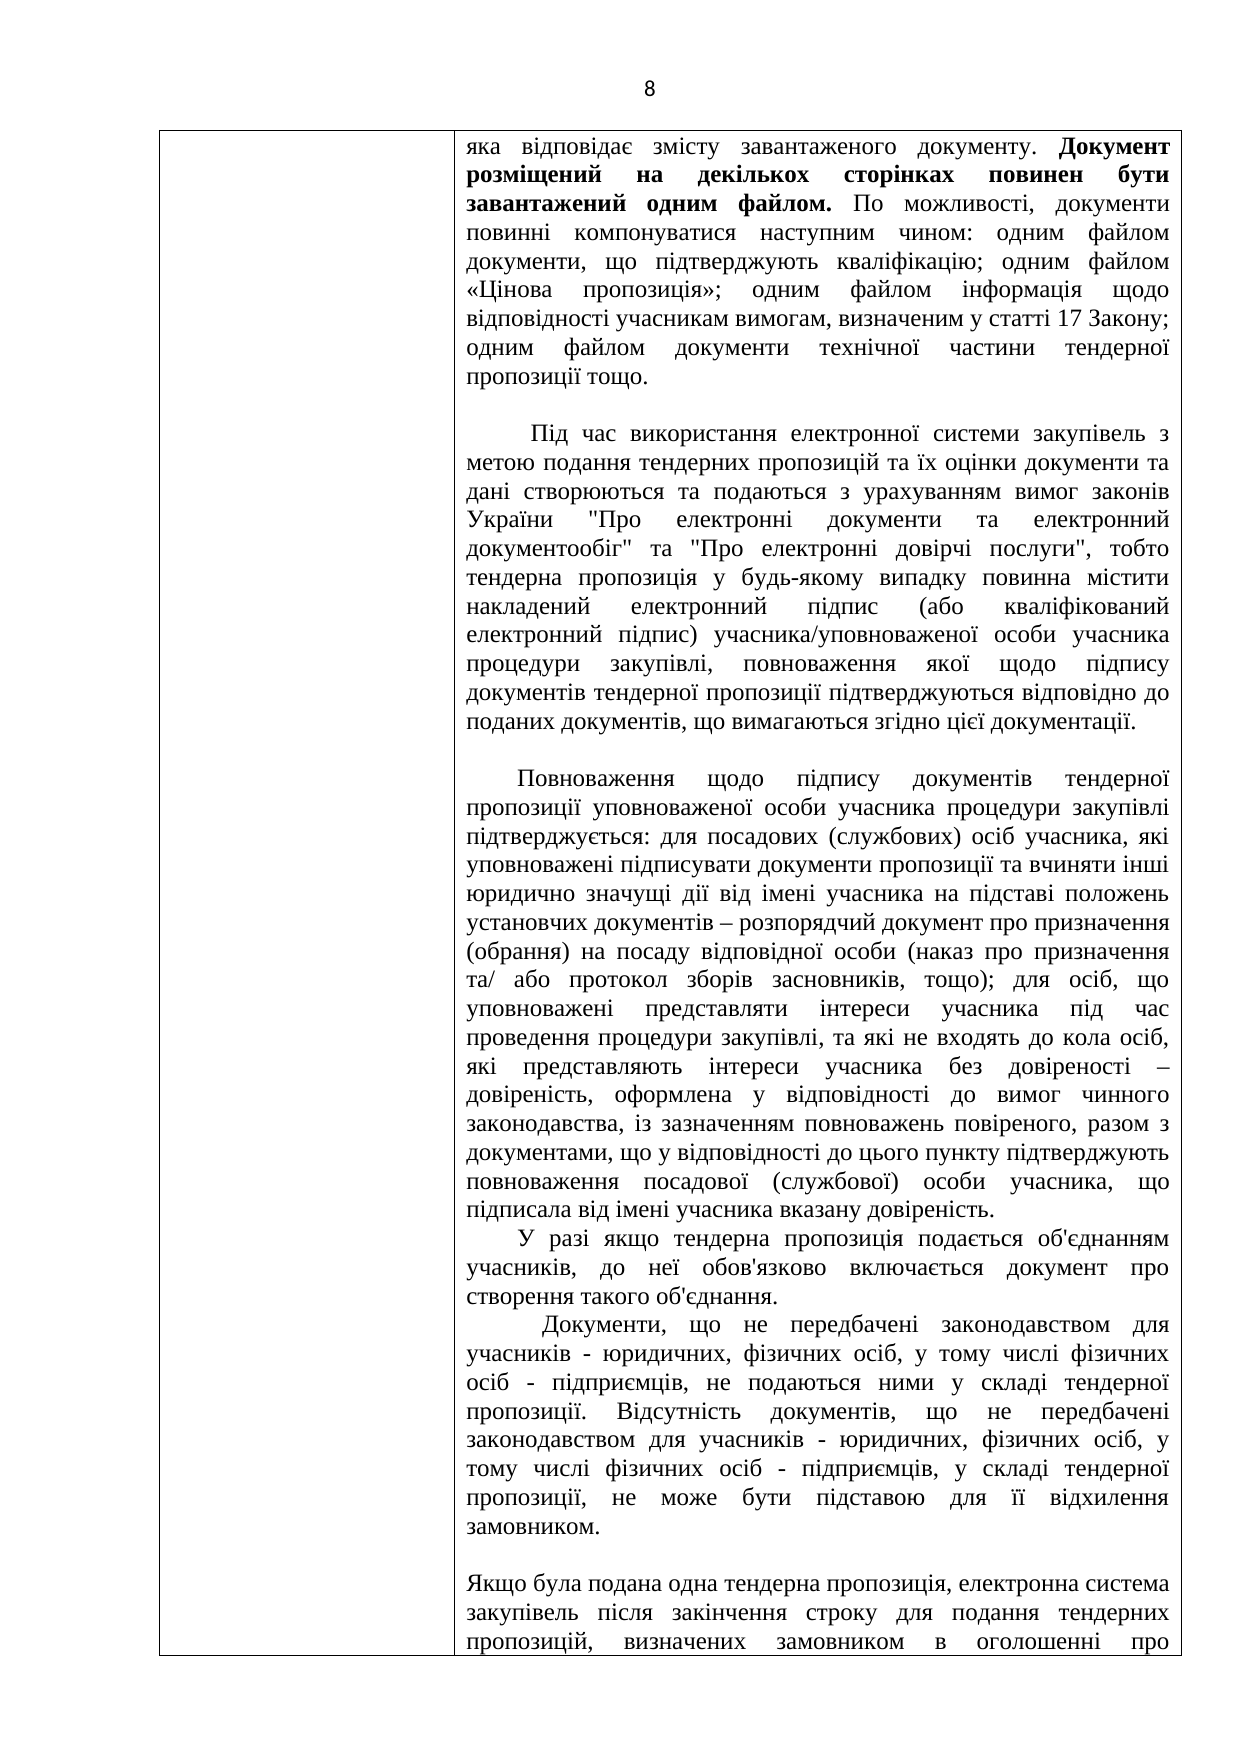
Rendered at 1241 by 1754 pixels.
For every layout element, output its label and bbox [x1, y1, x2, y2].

table_cell [160, 131, 454, 1654]
table_cell [455, 131, 1181, 1654]
